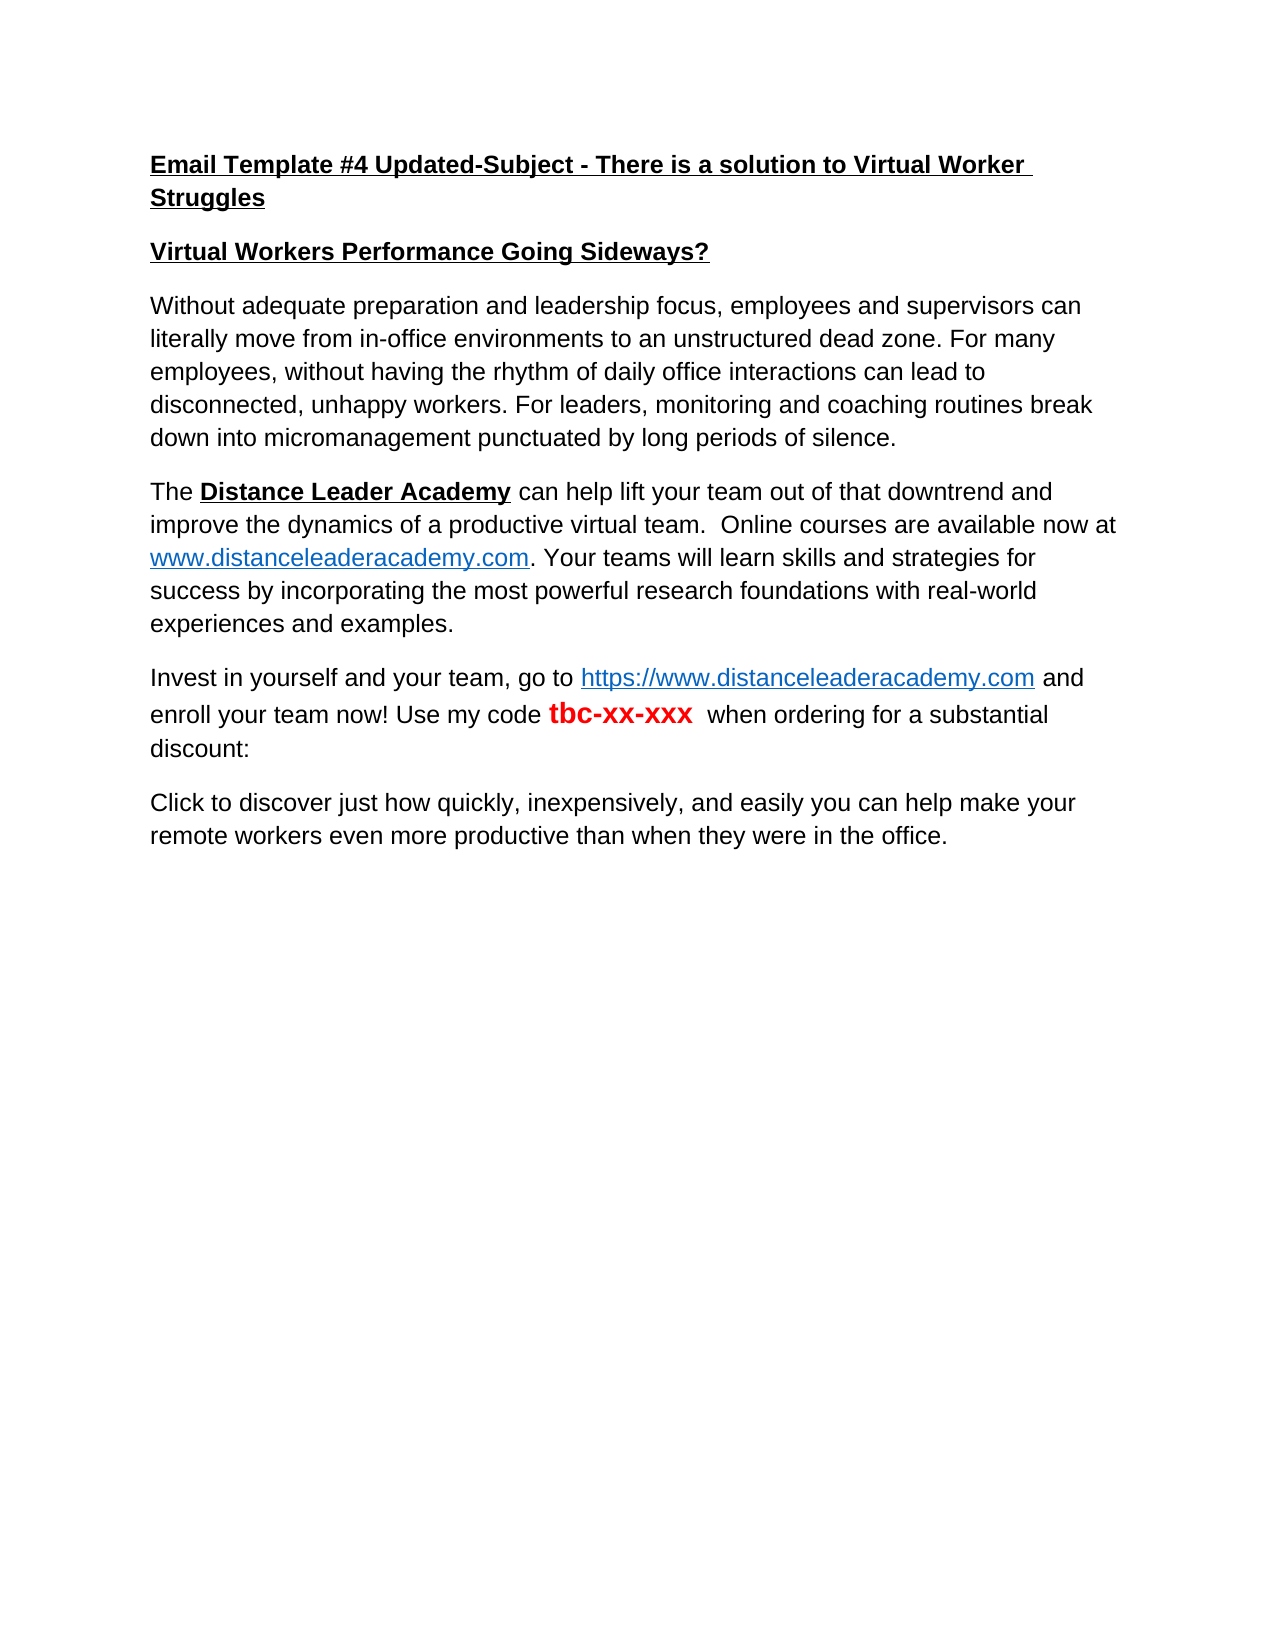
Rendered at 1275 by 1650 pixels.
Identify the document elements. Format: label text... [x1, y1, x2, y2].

text Click to discover just how quickly, inexpensively, and easily you can help make your remote workers even more productive than when they were in the office. [150, 788, 1125, 850]
text Virtual Workers Performance Going Sideways? [150, 237, 1125, 266]
text Without adequate preparation and leadership focus, employees and supervisors can literally move from in-office environments to an unstructured dead zone. For many employees, without having the rhythm of daily office interactions can lead to disconnected, unhappy workers. For leaders, monitoring and coaching routines break down into micromanagement punctuated by long periods of silence. [150, 291, 1125, 452]
text The Distance Leader Academy can help lift your team out of that downtrend and improve the dynamics of a productive virtual team. Online courses are available now at www.distanceleaderacademy.com. Your teams will learn skills and strategies for success by incorporating the most powerful research foundations with real-world experiences and examples. [150, 477, 1125, 637]
text Email Template #4 Updated-Subject - There is a solution to Virtual Worker Struggles [150, 150, 1125, 212]
text Invest in yourself and your team, go to https://www.distanceleaderacademy.com and enroll your team now! Use my code tbc-xx-xxx when ordering for a substantial discount: [150, 663, 1125, 763]
